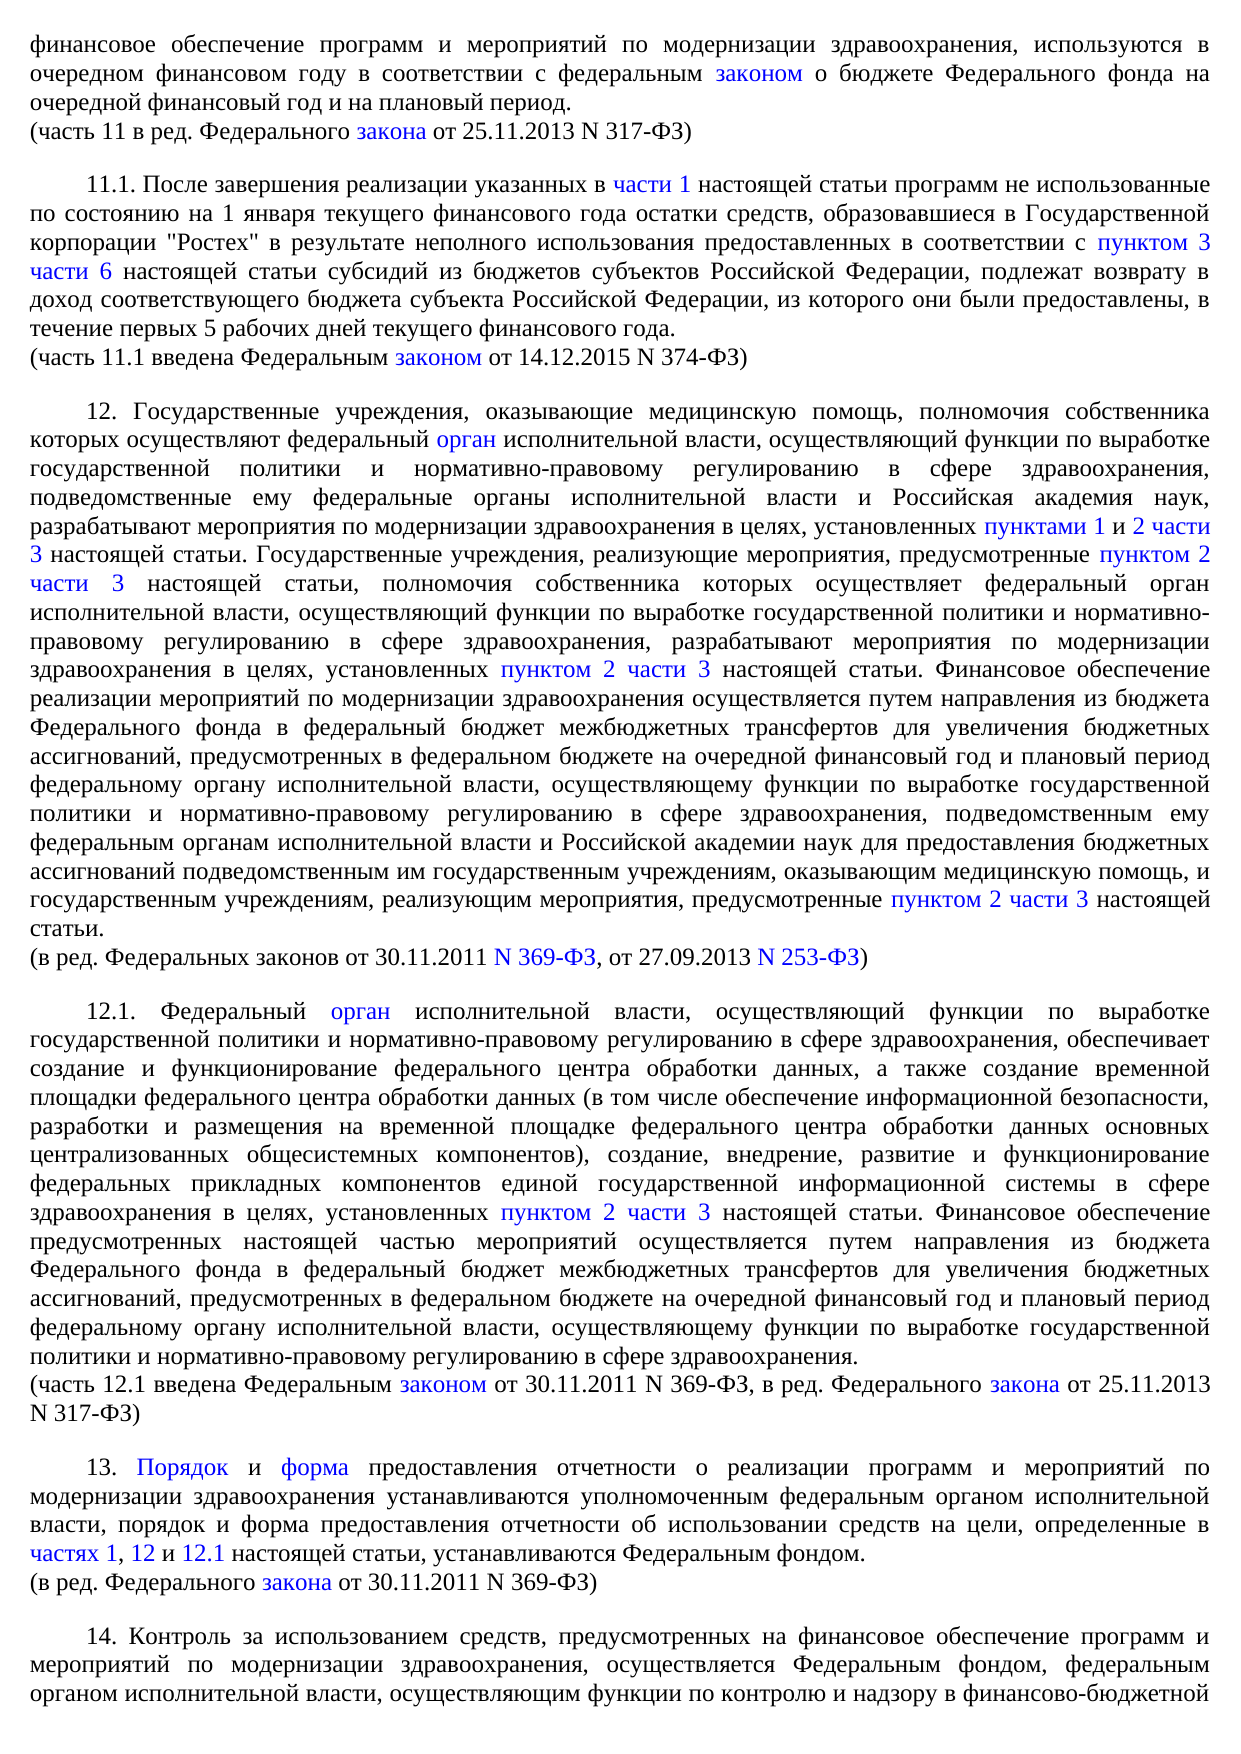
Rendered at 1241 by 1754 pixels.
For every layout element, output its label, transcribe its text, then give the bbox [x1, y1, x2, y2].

text 12.1. Федеральный орган исполнительной власти, осуществляющий функции по выработке государственной политики и нормативно-правовому регулированию в сфере здравоохранения, обеспечивает создание и функционирование федерального центра обработки данных, а также создание временной площадки федерального центра обработки данных (в том числе обеспечение информационной безопасности, разработки и размещения на временной площадке федерального центра обработки данных основных централизованных общесистемных компонентов), создание, внедрение, развитие и функционирование федеральных прикладных компонентов единой государственной информационной системы в сфере здравоохранения в целях, установленных пунктом 2 части 3 настоящей статьи. Финансовое обеспечение предусмотренных настоящей частью мероприятий осуществляется путем направления из бюджета Федерального фонда в федеральный бюджет межбюджетных трансфертов для увеличения бюджетных ассигнований, предусмотренных в федеральном бюджете на очередной финансовый год и плановый период федеральному органу исполнительной власти, осуществляющему функции по выработке государственной политики и нормативно-правовому регулированию в сфере здравоохранения. [29, 996, 1211, 1369]
text (часть 11 в ред. Федерального закона от 25.11.2013 N 317-ФЗ) [29, 116, 1211, 144]
text (часть 11.1 введена Федеральным законом от 14.12.2015 N 374-ФЗ) [29, 342, 1211, 371]
text 13. Порядок и форма предоставления отчетности о реализации программ и мероприятий по модернизации здравоохранения устанавливаются уполномоченным федеральным органом исполнительной власти, порядок и форма предоставления отчетности об использовании средств на цели, определенные в частях 1, 12 и 12.1 настоящей статьи, устанавливаются Федеральным фондом. [29, 1452, 1211, 1567]
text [29, 1621, 1211, 1707]
text (в ред. Федерального закона от 30.11.2011 N 369-ФЗ) [29, 1567, 1211, 1596]
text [29, 29, 1211, 116]
text 11.1. После завершения реализации указанных в части 1 настоящей статьи программ не использованные по состоянию на 1 января текущего финансового года остатки средств, образовавшиеся в Государственной корпорации "Ростех" в результате неполного использования предоставленных в соответствии с пунктом 3 части 6 настоящей статьи субсидий из бюджетов субъектов Российской Федерации, подлежат возврату в доход соответствующего бюджета субъекта Российской Федерации, из которого они были предоставлены, в течение первых 5 рабочих дней текущего финансового года. [29, 169, 1211, 342]
text (часть 12.1 введена Федеральным законом от 30.11.2011 N 369-ФЗ, в ред. Федерального закона от 25.11.2013 N 317-ФЗ) [29, 1369, 1211, 1427]
text (в ред. Федеральных законов от 30.11.2011 N 369-ФЗ, от 27.09.2013 N 253-ФЗ) [29, 942, 1211, 971]
text 12. Государственные учреждения, оказывающие медицинскую помощь, полномочия собственника которых осуществляют федеральный орган исполнительной власти, осуществляющий функции по выработке государственной политики и нормативно-правовому регулированию в сфере здравоохранения, подведомственные ему федеральные органы исполнительной власти и Российская академия наук, разрабатывают мероприятия по модернизации здравоохранения в целях, установленных пунктами 1 и 2 части 3 настоящей статьи. Государственные учреждения, реализующие мероприятия, предусмотренные пунктом 2 части 3 настоящей статьи, полномочия собственника которых осуществляет федеральный орган исполнительной власти, осуществляющий функции по выработке государственной политики и нормативно-правовому регулированию в сфере здравоохранения, разрабатывают мероприятия по модернизации здравоохранения в целях, установленных пунктом 2 части 3 настоящей статьи. Финансовое обеспечение реализации мероприятий по модернизации здравоохранения осуществляется путем направления из бюджета Федерального фонда в федеральный бюджет межбюджетных трансфертов для увеличения бюджетных ассигнований, предусмотренных в федеральном бюджете на очередной финансовый год и плановый период федеральному органу исполнительной власти, осуществляющему функции по выработке государственной политики и нормативно-правовому регулированию в сфере здравоохранения, подведомственным ему федеральным органам исполнительной власти и Российской академии наук для предоставления бюджетных ассигнований подведомственным им государственным учреждениям, оказывающим медицинскую помощь, и государственным учреждениям, реализующим мероприятия, предусмотренные пунктом 2 части 3 настоящей статьи. [29, 396, 1211, 942]
